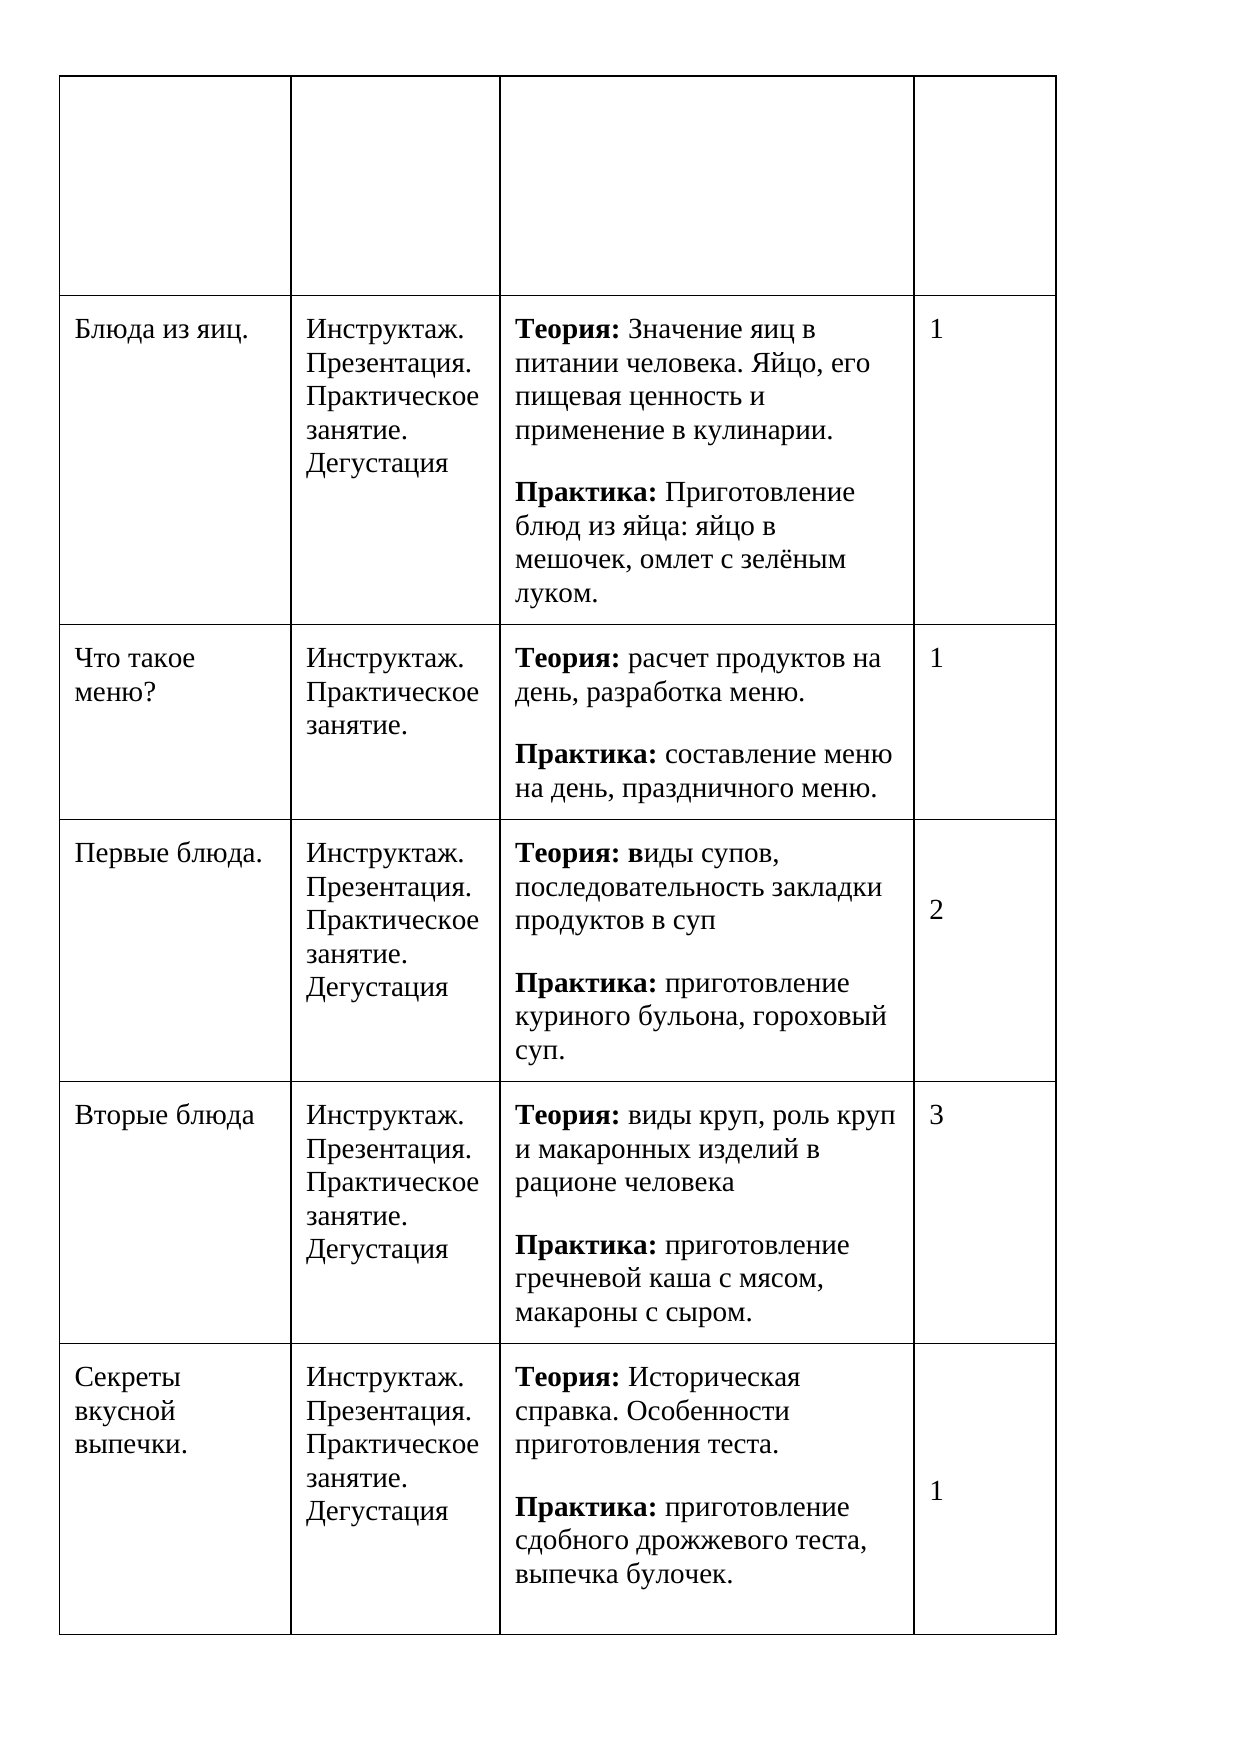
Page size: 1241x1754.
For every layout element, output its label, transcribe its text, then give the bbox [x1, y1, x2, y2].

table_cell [501, 1344, 913, 1634]
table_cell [292, 77, 499, 295]
table_cell Вторые блюда [60, 1082, 290, 1343]
table_cell Первые блюда. [60, 820, 290, 1081]
table_cell Инструктаж. Презентация. Практическое занятие. Дегустация [292, 1082, 499, 1343]
table_cell Теория: Значение яиц в питании человека. Яйцо, его пищевая ценность и применение в кулинарии. Практика: Приготовление блюд из яйца: яйцо в мешочек, омлет с зелёным луком. [501, 296, 913, 624]
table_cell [60, 77, 290, 295]
table_cell Инструктаж. Презентация. Практическое занятие. Дегустация [292, 296, 499, 624]
table_cell 1 [915, 625, 1055, 819]
table_cell Теория: виды супов, последовательность закладки продуктов в суп Практика: приготовление куриного бульона, гороховый суп. [501, 820, 913, 1081]
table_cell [292, 1344, 499, 1634]
table_cell Теория: расчет продуктов на день, разработка меню. Практика: составление меню на день, праздничного меню. [501, 625, 913, 819]
table_cell 2 [915, 77, 1055, 295]
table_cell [60, 1344, 290, 1634]
table_cell 2 [915, 820, 1055, 1081]
table_cell Инструктаж. Презентация. Практическое занятие. Дегустация [292, 820, 499, 1081]
table_cell 1 [915, 296, 1055, 624]
table_cell Что такое меню? [60, 625, 290, 819]
table_cell 1 [915, 1344, 1055, 1634]
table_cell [501, 77, 913, 295]
table_cell Блюда из яиц. [60, 296, 290, 624]
table_cell Теория: виды круп, роль круп и макаронных изделий в рационе человека Практика: приготовление гречневой каша с мясом, макароны с сыром. [501, 1082, 913, 1343]
table_cell 3 [915, 1082, 1055, 1343]
table_cell Инструктаж. Практическое занятие. [292, 625, 499, 819]
